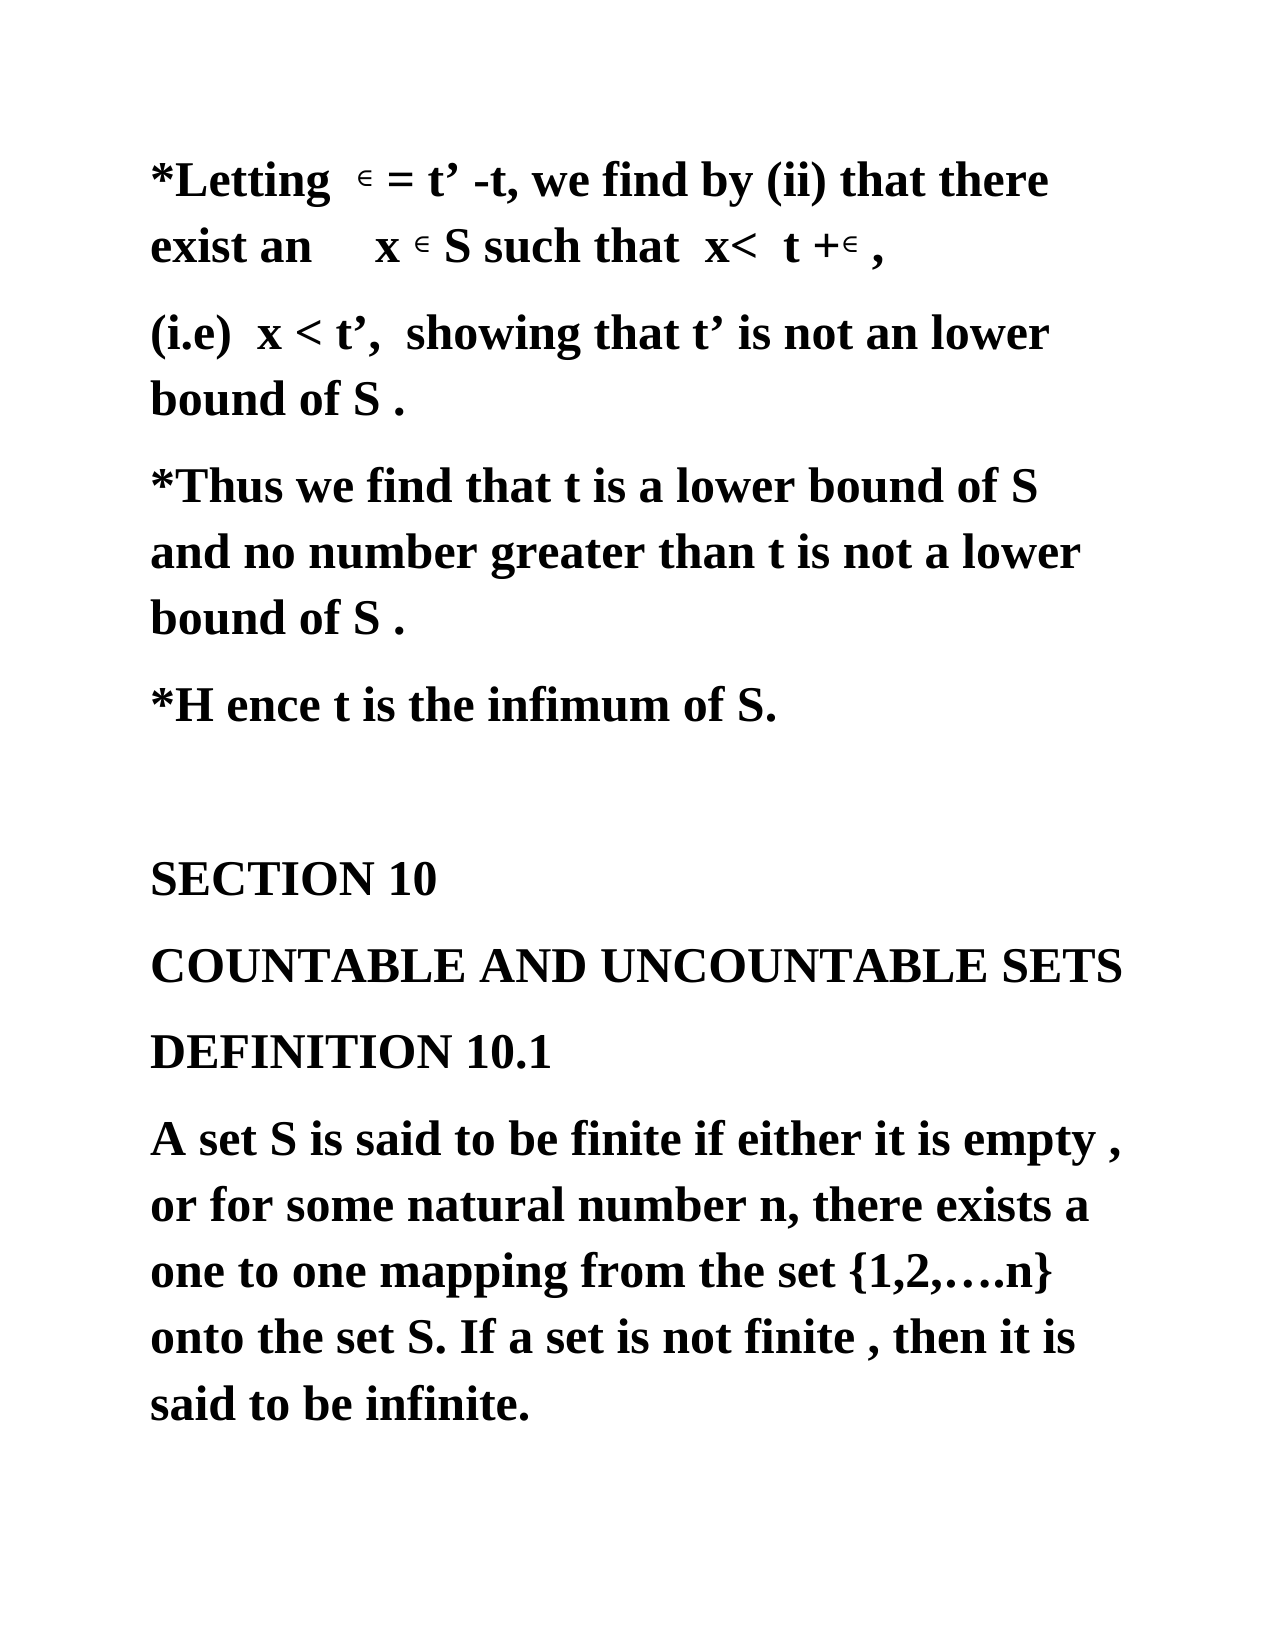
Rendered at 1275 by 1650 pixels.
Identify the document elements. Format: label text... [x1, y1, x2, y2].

text DEFINITION 10.1 [150, 1022, 1125, 1080]
text *H ence t is the infimum of S. [150, 675, 1125, 732]
text *Thus we find that t is a lower bound of S and no number greater than t is not a lower bound of S . [150, 456, 1125, 645]
text A set S is said to be finite if either it is empty , or for some natural number n, there exists a one to one mapping from the set {1,2,….n} onto the set S. If a set is not finite , then it is said to be infinite. [150, 1109, 1125, 1431]
text *Letting = t’ -t, we find by (ii) that there exist an x S such that x< t + , [150, 150, 1125, 273]
text SECTION 10 [150, 848, 1125, 906]
text COUNTABLE AND UNCOUNTABLE SETS [150, 935, 1125, 993]
text (i.e) x < t’, showing that t’ is not an lower bound of S . [150, 303, 1125, 426]
